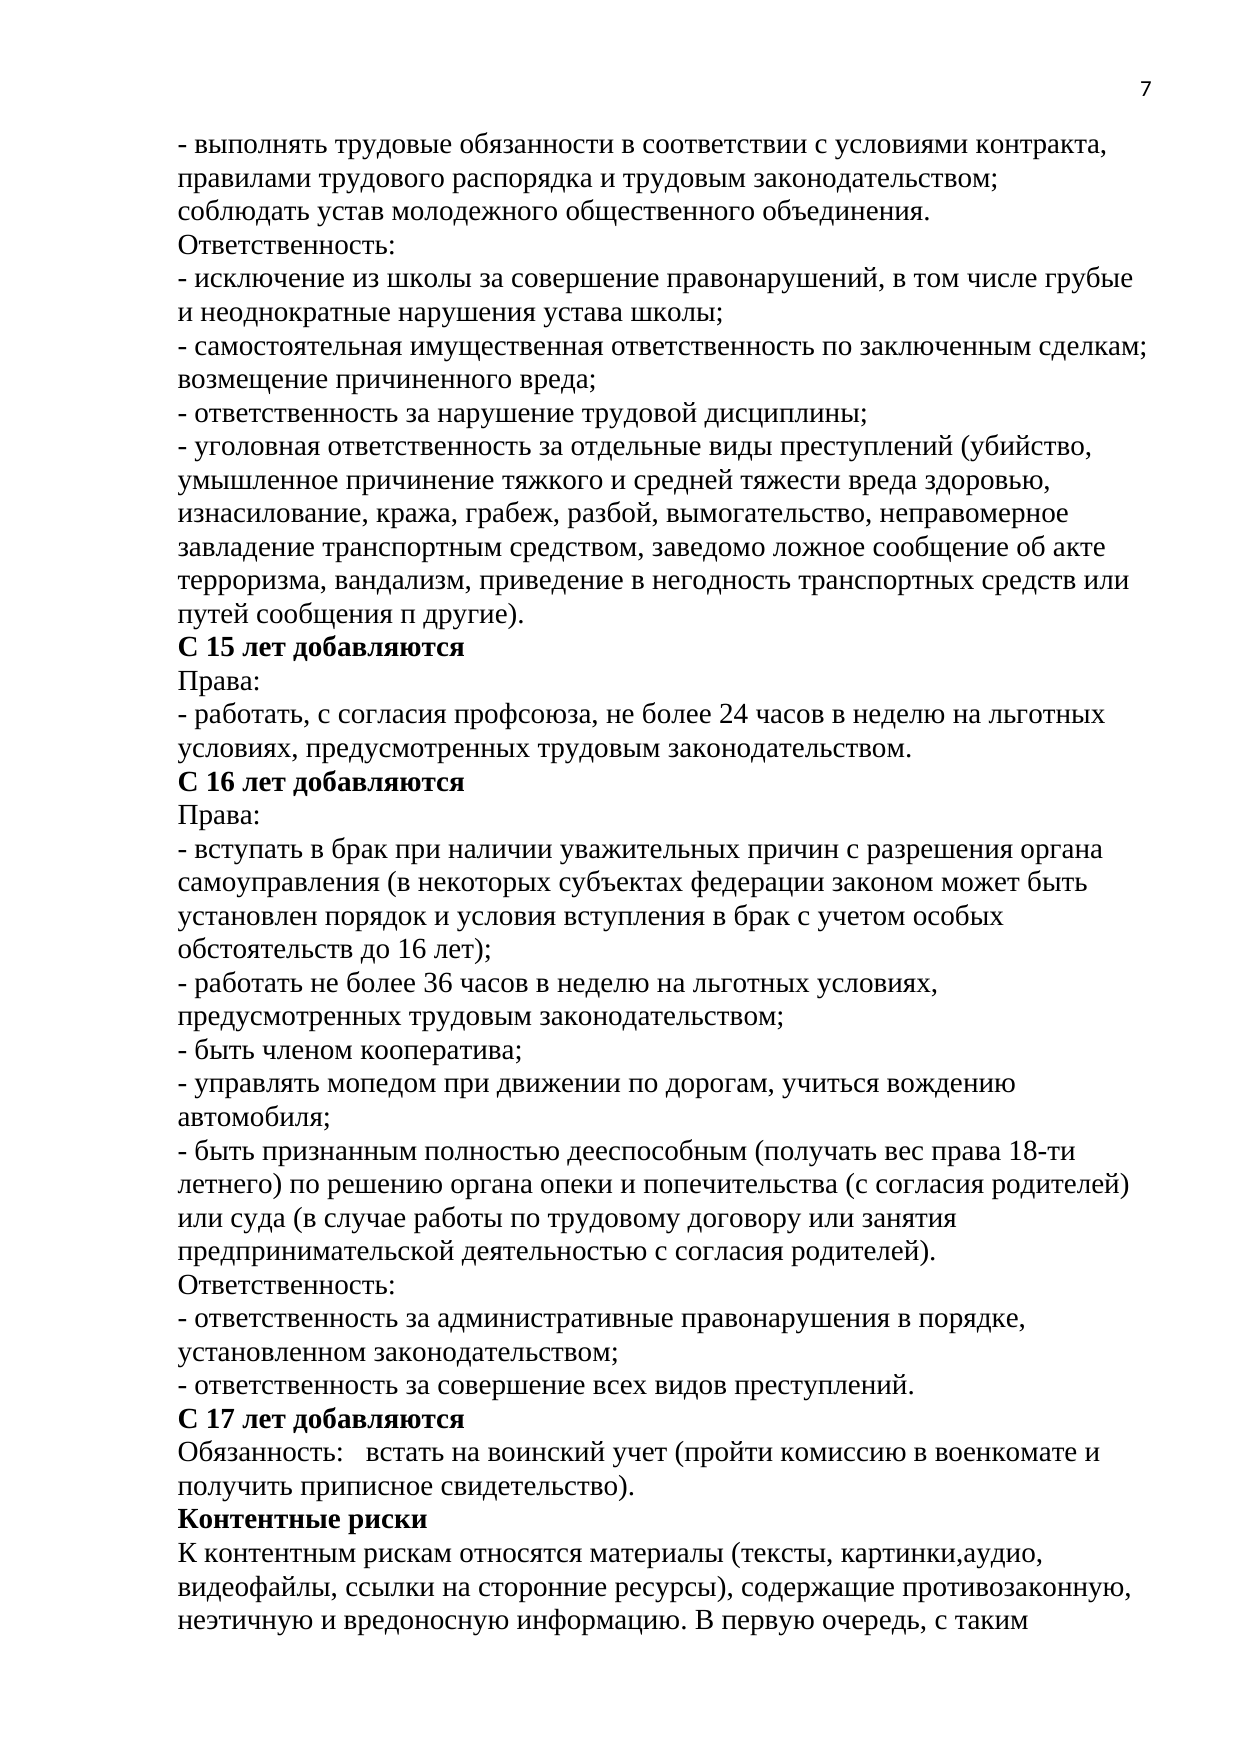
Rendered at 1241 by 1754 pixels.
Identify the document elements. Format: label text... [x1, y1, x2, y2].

text возмещение причиненного вреда; [177, 361, 1152, 395]
text Ответственность: [177, 1267, 1152, 1300]
text Ответственность: [177, 227, 1152, 261]
text - вступать в брак при наличии уважительных причин с разрешения органа самоуправления (в некоторых субъектах федерации законом может быть установлен порядок и условия вступления в брак с учетом особых обстоятельств до 16 лет); [177, 831, 1152, 965]
text Контентные риски [177, 1502, 1152, 1535]
text - быть признанным полностью дееспособным (получать вес права 18-ти летнего) по решению органа опеки и попечительства (с согласия родителей) или суда (в случае работы по трудовому дого­вору или занятия предпринимательской деятельностью с согласия родителей). [177, 1133, 1152, 1267]
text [177, 1535, 1152, 1636]
text - управлять мопедом при движении по дорогам, учиться вождению автомобиля; [177, 1066, 1152, 1133]
text - выполнять трудовые обязанности в соответствии с условиями контракта, правилами трудового распорядка и трудовым законодательством; [177, 126, 1152, 193]
text С 15 лет добавляются [177, 629, 1152, 663]
text - исключение из школы за совершение правонарушений, в том числе грубые и неоднократные нарушения устава школы; [177, 261, 1152, 328]
text - ответственность за нарушение трудовой дисциплины; [177, 395, 1152, 428]
text соблюдать устав молодежного общественного объединения. [177, 193, 1152, 227]
text - самостоятельная имущественная ответственность по заключенным сделкам; [177, 328, 1152, 361]
text Обязанность: встать на воинский учет (пройти комиссию в военкомате и получить приписное свидетельство). [177, 1434, 1152, 1502]
text С 16 лет добавляются [177, 764, 1152, 797]
text - быть членом кооператива; [177, 1032, 1152, 1066]
text С 17 лет добавляются [177, 1401, 1152, 1434]
text - уголовная ответственность за отдельные виды преступлений (убийство, умышленное причинение тяжкого и средней тяжести вреда здоровью, изнасилование, кража, грабеж, разбой, вымога­тельство, неправомерное завладение транспортным средством, заведомо ложное сообщение об акте терроризма, вандализм, приведение в негодность транспортных средств или путей сообщения п другие). [177, 428, 1152, 629]
text Права: [177, 797, 1152, 831]
text - работать не более 36 часов в неделю на льготных условиях, предусмотренных трудовым законодательством; [177, 965, 1152, 1032]
text - ответственность за административные правонарушения в порядке, установленном законодательством; [177, 1300, 1152, 1367]
text Права: [177, 663, 1152, 697]
text - ответственность за совершение всех видов преступлений. [177, 1367, 1152, 1401]
text - работать, с согласия профсоюза, не более 24 часов в неделю на льготных условиях, предусмотренных трудовым законодательством. [177, 697, 1152, 764]
